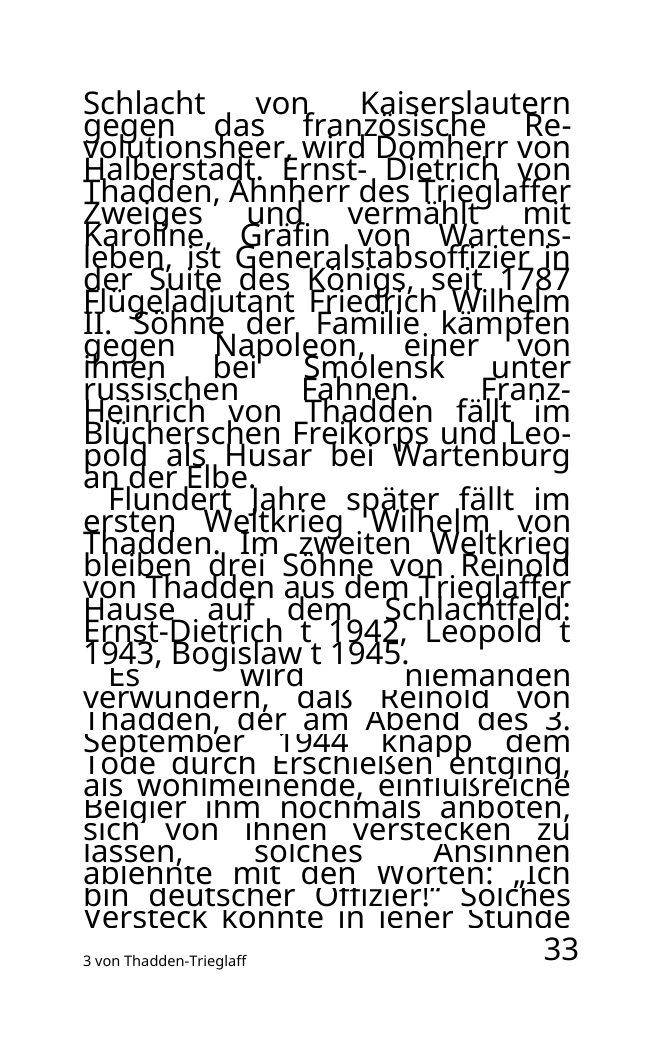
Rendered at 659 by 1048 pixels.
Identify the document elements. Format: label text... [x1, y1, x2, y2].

text 3 von Thadden-Trieglaff [83, 955, 246, 969]
text Es wird niemanden verwundern, daß Reinold von Thadden, der am Abend des 3. September 1944 knapp dem Tode durch Erschießen entging, als wohlmeinende, einflußreiche Belgier ihm nochmals anboten, sich von ihnen verstecken zu lassen, solches Ansinnen ablehnte mit den Worten: „Ich bin deutscher Offizier!“ Solches Versteck konnte in jener Stunde die Rettung seines Lebens bedeuten. Thadden aber lehnte ab, weil er ein Ritter ohne Furcht und Tadel ist, auch gebunden in der soldatischen Tradition seines Hauses. [83, 669, 571, 928]
text Schlacht von Kaiserslautern gegen das französische Revolutionsheer, wird Domherr von Halberstadt. Ernst- Dietrich von Thadden, Ahnherr des Trieglaffer Zweiges und vermählt mit Karoline, Gräfin von Wartensleben, ist Generalstabsoffizier in der Suite des Königs, seit 1787 Flügeladjutant Friedrich Wilhelm II. Söhne der Familie kämpfen gegen Napoleon, einer von ihnen bei Smolensk unter russischen Fahnen. Franz-Heinrich von Thadden fällt im Blücherschen Freikorps und Leopold als Husar bei Wartenburg an der Elbe. [83, 97, 571, 493]
text Flundert Jahre später fällt im ersten Weltkrieg Wilhelm von Thadden. Im zweiten Weltkrieg bleiben drei Söhne von Reinold von Thadden aus dem Trieglaffer Hause auf dem Schlachtfeld: Ernst-Dietrich t 1942, Leopold t 1943, Bogislaw t 1945. [83, 493, 571, 669]
text 33 [543, 935, 579, 967]
